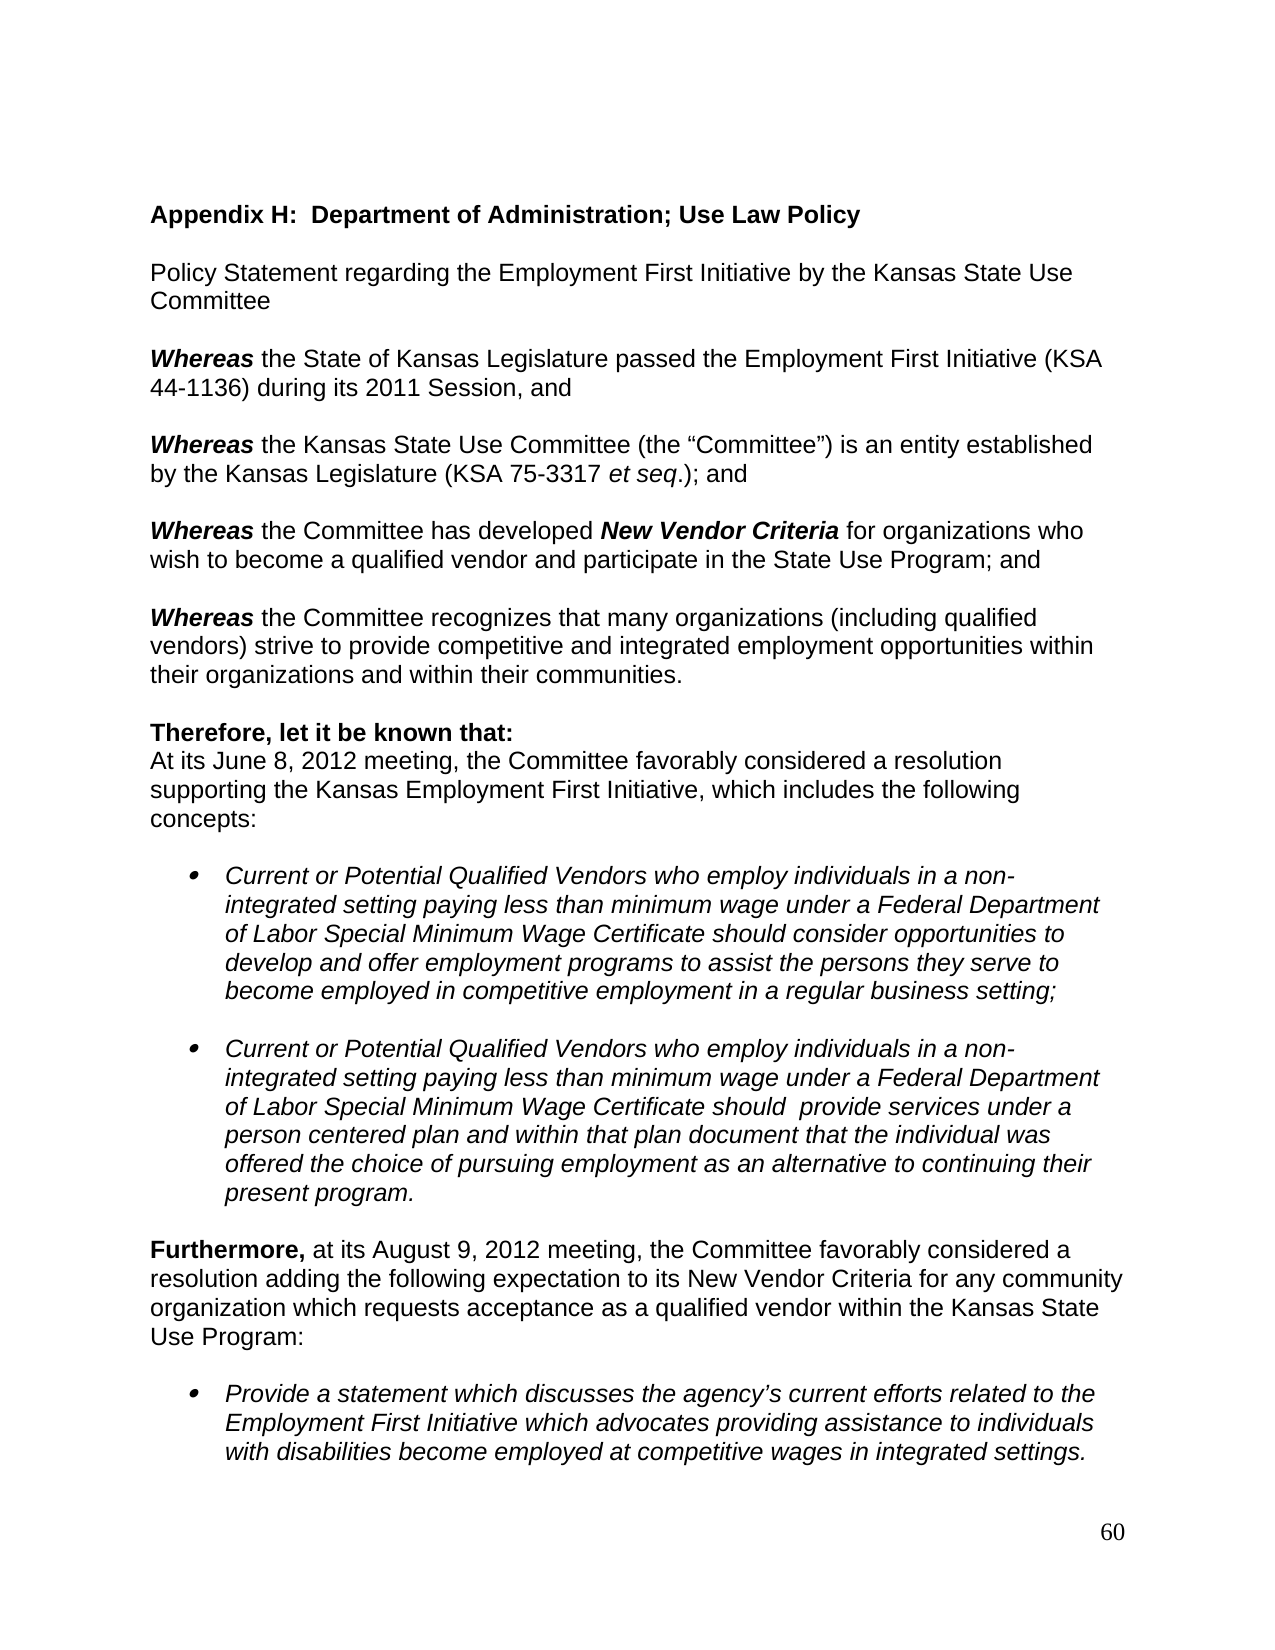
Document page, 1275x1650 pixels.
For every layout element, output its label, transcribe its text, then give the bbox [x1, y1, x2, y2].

text Whereas the Committee recognizes that many organizations (including qualified vendors) strive to provide competitive and integrated employment opportunities within their organizations and within their communities. [150, 602, 1125, 689]
list Current or Potential Qualified Vendors who employ individuals in a non-integrated setting paying less than minimum wage under a Federal Department of Labor Special Minimum Wage Certificate should consider opportunities to develop and offer employment programs to assist the persons they serve to become employed in competitive employment in a regular business setting; [187, 861, 1125, 1005]
text Whereas the State of Kansas Legislature passed the Employment First Initiative (KSA 44-1136) during its 2011 Session, and [150, 344, 1125, 401]
text Whereas the Kansas State Use Committee (the “Committee”) is an entity established by the Kansas Legislature (KSA 75-3317 et seq.); and [150, 430, 1125, 487]
text Policy Statement regarding the Employment First Initiative by the Kansas State Use Committee [150, 257, 1125, 315]
list Provide a statement which discusses the agency’s current efforts related to the Employment First Initiative which advocates providing assistance to individuals with disabilities become employed at competitive wages in integrated settings. [187, 1379, 1125, 1465]
text At its June 8, 2012 meeting, the Committee favorably considered a resolution supporting the Kansas Employment First Initiative, which includes the following concepts: [150, 746, 1125, 832]
subtitle Appendix H: Department of Administration; Use Law Policy [150, 200, 1125, 229]
text Furthermore, at its August 9, 2012 meeting, the Committee favorably considered a resolution adding the following expectation to its New Vendor Criteria for any community organization which requests acceptance as a qualified vendor within the Kansas State Use Program: [150, 1235, 1125, 1350]
list Current or Potential Qualified Vendors who employ individuals in a non-integrated setting paying less than minimum wage under a Federal Department of Labor Special Minimum Wage Certificate should provide services under a person centered plan and within that plan document that the individual was offered the choice of pursuing employment as an alternative to continuing their present program. [187, 1034, 1125, 1206]
text Therefore, let it be known that: [150, 717, 1125, 746]
text Whereas the Committee has developed New Vendor Criteria for organizations who wish to become a qualified vendor and participate in the State Use Program; and [150, 516, 1125, 574]
